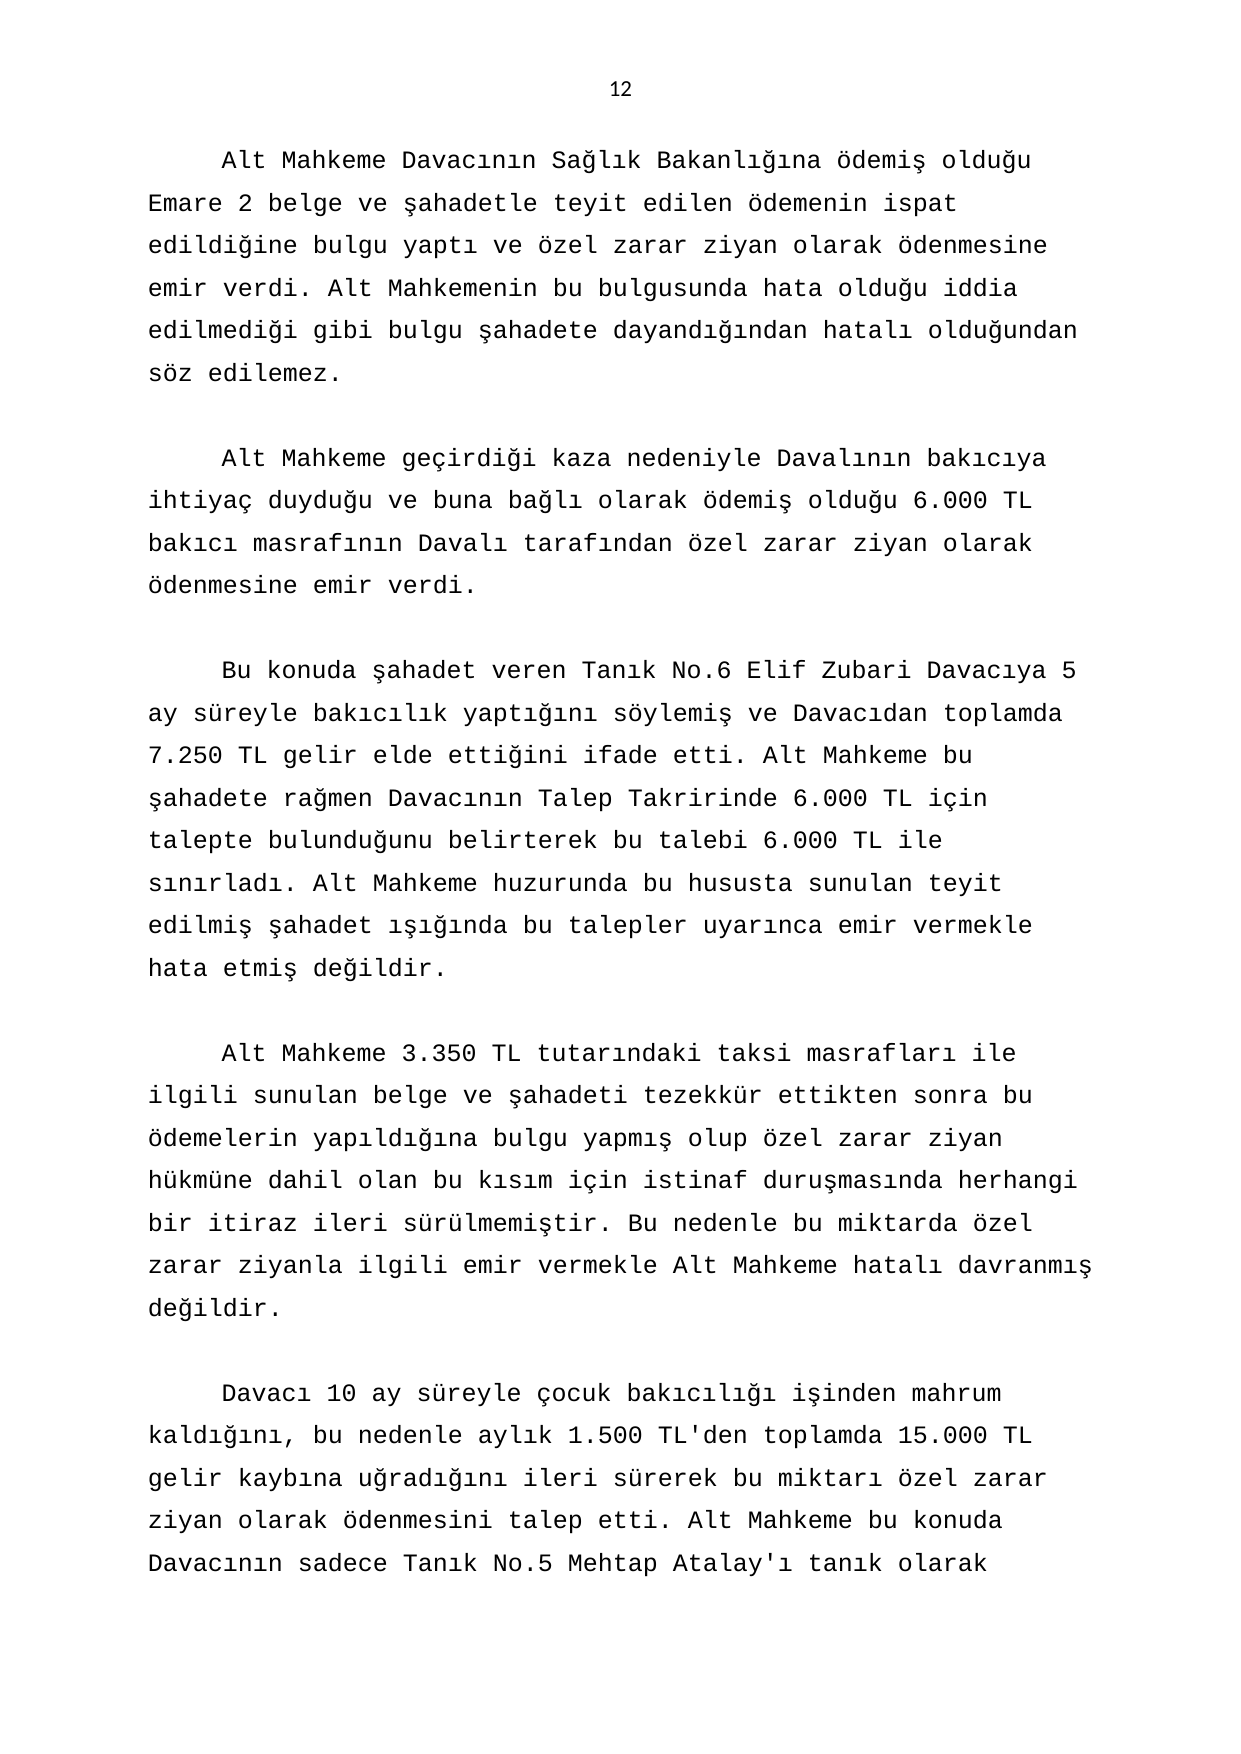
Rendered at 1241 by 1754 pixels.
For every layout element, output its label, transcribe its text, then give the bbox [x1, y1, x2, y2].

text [148, 1380, 1093, 1578]
text Alt Mahkeme 3.350 TL tutarındaki taksi masrafları ile ilgili sunulan belge ve şahadeti tezekkür ettikten sonra bu ödemelerin yapıldığına bulgu yapmış olup özel zarar ziyan hükmüne dahil olan bu kısım için istinaf duruşmasında herhangi bir itiraz ileri sürülmemiştir. Bu nedenle bu miktarda özel zarar ziyanla ilgili emir vermekle Alt Mahkeme hatalı davranmış değildir. [148, 1040, 1093, 1323]
text Alt Mahkeme geçirdiği kaza nedeniyle Davalının bakıcıya ihtiyaç duyduğu ve buna bağlı olarak ödemiş olduğu 6.000 TL bakıcı masrafının Davalı tarafından özel zarar ziyan olarak ödenmesine emir verdi. [148, 445, 1093, 601]
text Bu konuda şahadet veren Tanık No.6 Elif Zubari Davacıya 5 ay süreyle bakıcılık yaptığını söylemiş ve Davacıdan toplamda 7.250 TL gelir elde ettiğini ifade etti. Alt Mahkeme bu şahadete rağmen Davacının Talep Takririnde 6.000 TL için talepte bulunduğunu belirterek bu talebi 6.000 TL ile sınırladı. Alt Mahkeme huzurunda bu hususta sunulan teyit edilmiş şahadet ışığında bu talepler uyarınca emir vermekle hata etmiş değildir. [148, 658, 1093, 983]
text Alt Mahkeme Davacının Sağlık Bakanlığına ödemiş olduğu Emare 2 belge ve şahadetle teyit edilen ödemenin ispat edildiğine bulgu yaptı ve özel zarar ziyan olarak ödenmesine emir verdi. Alt Mahkemenin bu bulgusunda hata olduğu iddia edilmediği gibi bulgu şahadete dayandığından hatalı olduğundan söz edilemez. [148, 148, 1093, 388]
